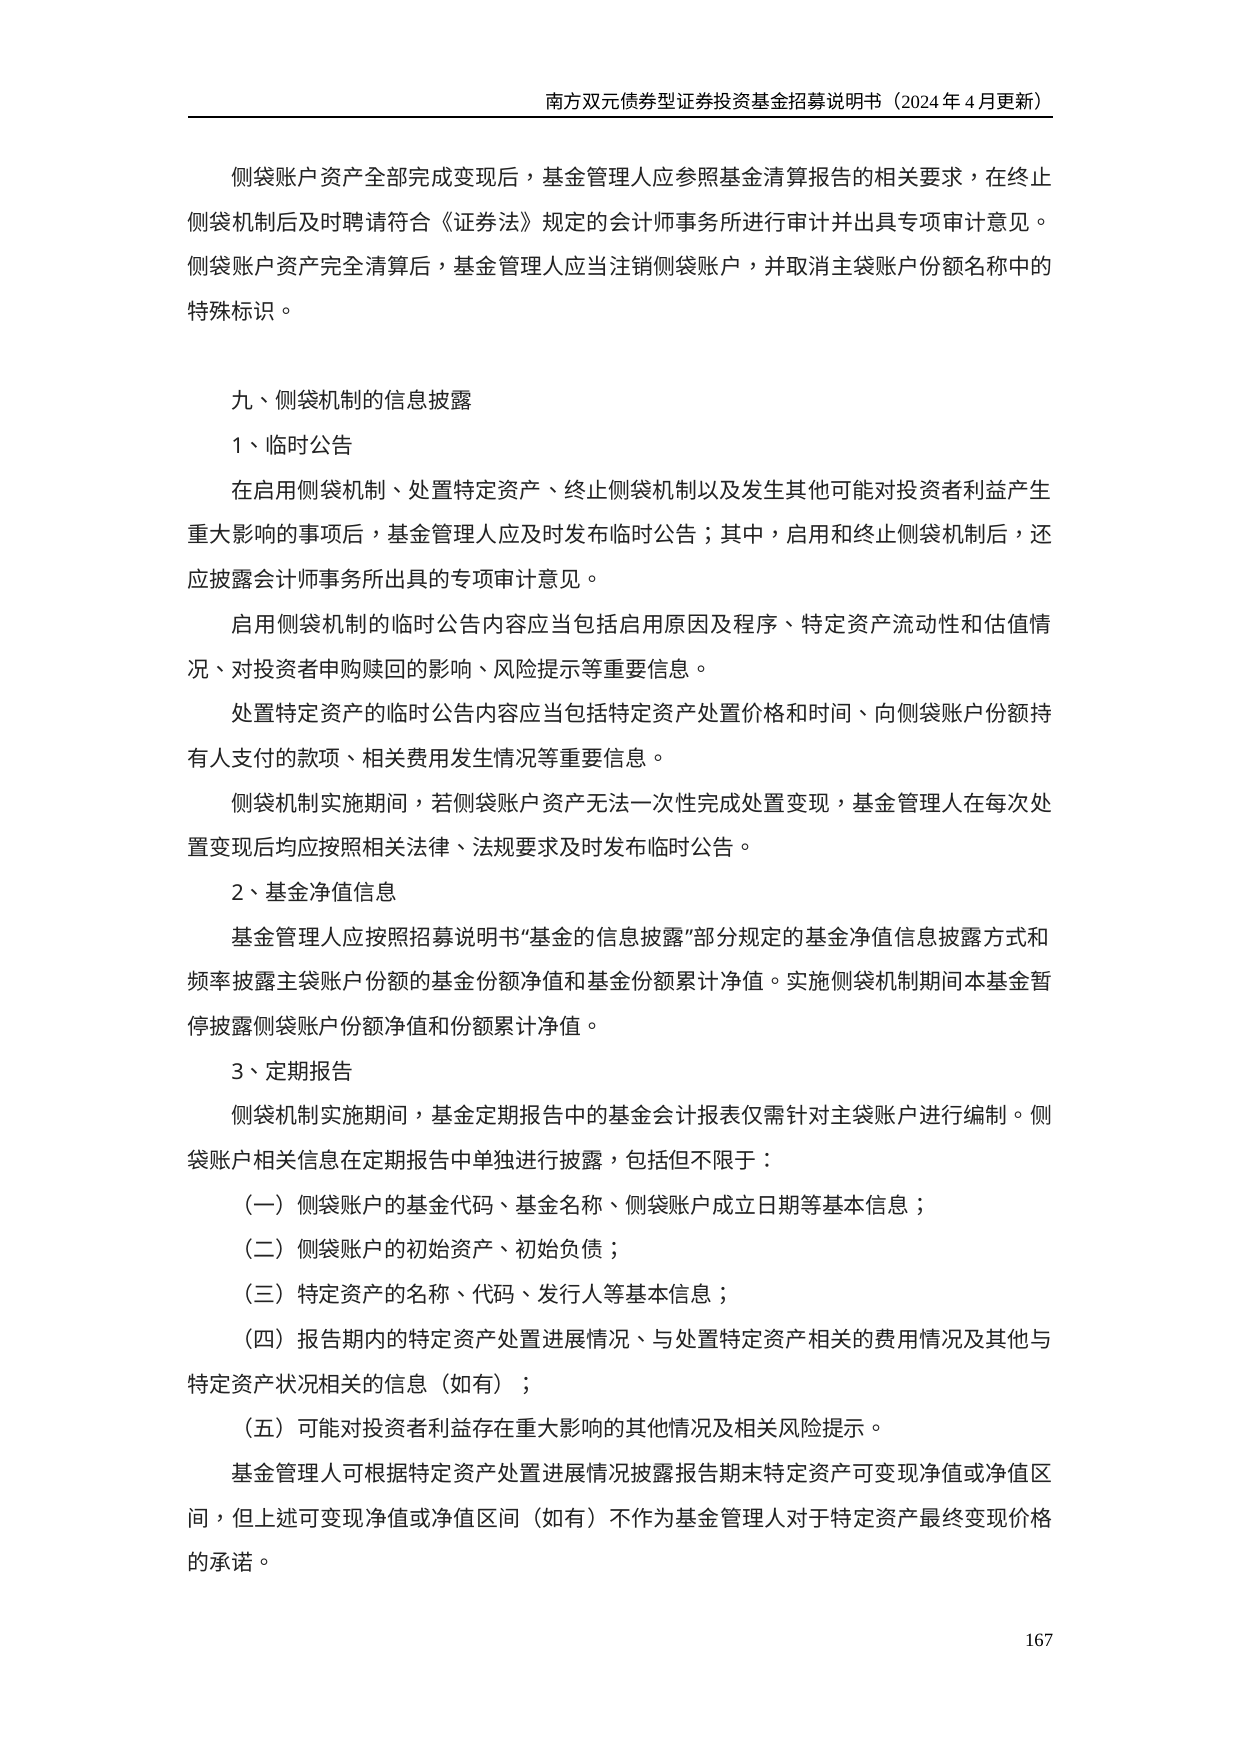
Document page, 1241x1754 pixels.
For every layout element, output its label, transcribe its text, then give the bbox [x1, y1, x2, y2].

text （三）特定资产的名称、代码、发行人等基本信息； [187, 1279, 1053, 1309]
text （四）报告期内的特定资产处置进展情况、与处置特定资产相关的费用情况及其他与特定资产状况相关的信息（如有）； [187, 1324, 1053, 1398]
text 1、临时公告 [187, 430, 1053, 460]
text 侧袋机制实施期间，若侧袋账户资产无法一次性完成处置变现，基金管理人在每次处置变现后均应按照相关法律、法规要求及时发布临时公告。 [187, 788, 1053, 862]
text （五）可能对投资者利益存在重大影响的其他情况及相关风险提示。 [187, 1413, 1053, 1443]
text （一）侧袋账户的基金代码、基金名称、侧袋账户成立日期等基本信息； [187, 1190, 1053, 1219]
text 侧袋账户资产全部完成变现后，基金管理人应参照基金清算报告的相关要求，在终止侧袋机制后及时聘请符合《证券法》规定的会计师事务所进行审计并出具专项审计意见。侧袋账户资产完全清算后，基金管理人应当注销侧袋账户，并取消主袋账户份额名称中的特殊标识。 [187, 162, 1053, 326]
text （二）侧袋账户的初始资产、初始负债； [187, 1234, 1053, 1264]
text 3、定期报告 [187, 1056, 1053, 1086]
text 在启用侧袋机制、处置特定资产、终止侧袋机制以及发生其他可能对投资者利益产生重大影响的事项后，基金管理人应及时发布临时公告；其中，启用和终止侧袋机制后，还应披露会计师事务所出具的专项审计意见。 [187, 475, 1053, 594]
text 基金管理人可根据特定资产处置进展情况披露报告期末特定资产可变现净值或净值区间，但上述可变现净值或净值区间（如有）不作为基金管理人对于特定资产最终变现价格的承诺。 [187, 1458, 1053, 1577]
text 基金管理人应按照招募说明书“基金的信息披露”部分规定的基金净值信息披露方式和频率披露主袋账户份额的基金份额净值和基金份额累计净值。实施侧袋机制期间本基金暂停披露侧袋账户份额净值和份额累计净值。 [187, 922, 1053, 1041]
text 处置特定资产的临时公告内容应当包括特定资产处置价格和时间、向侧袋账户份额持有人支付的款项、相关费用发生情况等重要信息。 [187, 698, 1053, 773]
text 侧袋机制实施期间，基金定期报告中的基金会计报表仅需针对主袋账户进行编制。侧袋账户相关信息在定期报告中单独进行披露，包括但不限于： [187, 1100, 1053, 1175]
text 启用侧袋机制的临时公告内容应当包括启用原因及程序、特定资产流动性和估值情况、对投资者申购赎回的影响、风险提示等重要信息。 [187, 609, 1053, 683]
text 2、基金净值信息 [187, 877, 1053, 907]
text 九、侧袋机制的信息披露 [187, 385, 1053, 415]
